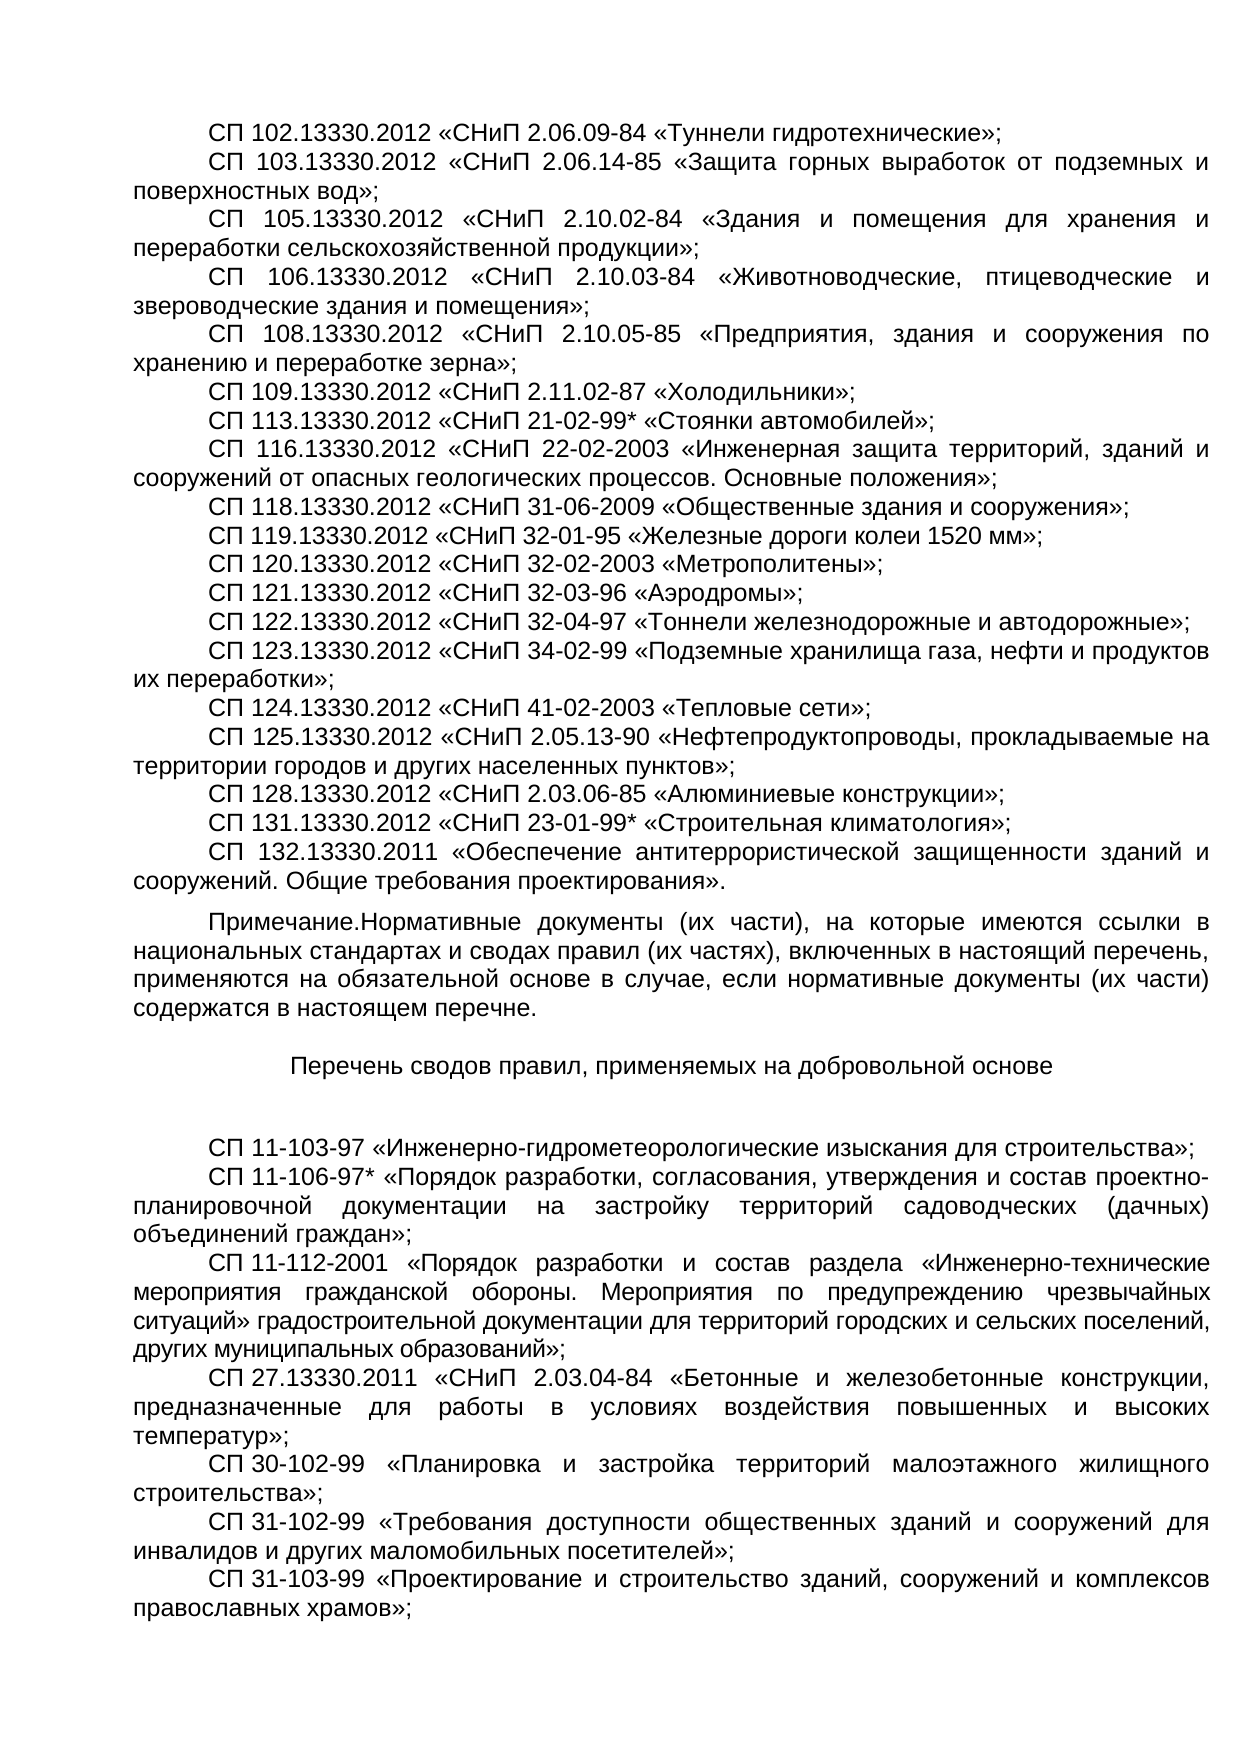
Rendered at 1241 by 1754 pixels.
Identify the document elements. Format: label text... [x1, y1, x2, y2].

text СП 120.13330.2012 «СНиП 32-02-2003 «Метрополитены»; [133, 549, 1211, 578]
text СП 132.13330.2011 «Обеспечение антитеррористической защищенности зданий и сооружений. Общие требования проектирования». [133, 837, 1211, 894]
text СП 31-103-99 «Проектирование и строительство зданий, сооружений и комплексов православных храмов»; [133, 1564, 1211, 1622]
text СП 105.13330.2012 «СНиП 2.10.02-84 «Здания и помещения для хранения и переработки сельскохозяйственной продукции»; [133, 204, 1211, 262]
text СП 118.13330.2012 «СНиП 31-06-2009 «Общественные здания и сооружения»; [133, 492, 1211, 521]
text СП 125.13330.2012 «СНиП 2.05.13-90 «Нефтепродуктопроводы, прокладываемые на территории городов и других населенных пунктов»; [133, 722, 1211, 779]
text СП 106.13330.2012 «СНиП 2.10.03-84 «Животноводческие, птицеводческие и звероводческие здания и помещения»; [133, 262, 1211, 319]
text Перечень сводов правил, применяемых на добровольной основе [133, 1051, 1211, 1079]
text СП 124.13330.2012 «СНиП 41-02-2003 «Тепловые сети»; [133, 693, 1211, 722]
text СП 102.13330.2012 «СНиП 2.06.09-84 «Туннели гидротехнические»; [133, 118, 1211, 147]
text СП 128.13330.2012 «СНиП 2.03.06-85 «Алюминиевые конструкции»; [133, 779, 1211, 808]
text Примечание.Нормативные документы (их части), на которые имеются ссылки в национальных стандартах и сводах правил (их частях), включенных в настоящий перечень, применяются на обязательной основе в случае, если нормативные документы (их части) содержатся в настоящем перечне. [133, 907, 1211, 1022]
text СП 119.13330.2012 «СНиП 32-01-95 «Железные дороги колеи 1520 мм»; [133, 521, 1211, 549]
text СП 108.13330.2012 «СНиП 2.10.05-85 «Предприятия, здания и сооружения по хранению и переработке зерна»; [133, 319, 1211, 377]
text СП 109.13330.2012 «СНиП 2.11.02-87 «Холодильники»; [133, 377, 1211, 406]
text СП 11-106-97* «Порядок разработки, согласования, утверждения и состав проектно-планировочной документации на застройку территорий садоводческих (дачных) объединений граждан»; [133, 1162, 1211, 1248]
text СП 123.13330.2012 «СНиП 34-02-99 «Подземные хранилища газа, нефти и продуктов их переработки»; [133, 636, 1211, 693]
text СП 11-103-97 «Инженерно-гидрометеорологические изыскания для строительства»; [133, 1133, 1211, 1162]
text СП 116.13330.2012 «СНиП 22-02-2003 «Инженерная защита территорий, зданий и сооружений от опасных геологических процессов. Основные положения»; [133, 434, 1211, 492]
text СП 31-102-99 «Требования доступности общественных зданий и сооружений для инвалидов и других маломобильных посетителей»; [133, 1507, 1211, 1564]
text СП 113.13330.2012 «СНиП 21-02-99* «Стоянки автомобилей»; [133, 406, 1211, 434]
text СП 121.13330.2012 «СНиП 32-03-96 «Аэродромы»; [133, 578, 1211, 607]
text СП 131.13330.2012 «СНиП 23-01-99* «Строительная климатология»; [133, 808, 1211, 837]
text СП 122.13330.2012 «СНиП 32-04-97 «Тоннели железнодорожные и автодорожные»; [133, 607, 1211, 636]
text СП 27.13330.2011 «СНиП 2.03.04-84 «Бетонные и железобетонные конструкции, предназначенные для работы в условиях воздействия повышенных и высоких температур»; [133, 1363, 1211, 1449]
text СП 30-102-99 «Планировка и застройка территорий малоэтажного жилищного строительства»; [133, 1449, 1211, 1507]
text СП 103.13330.2012 «СНиП 2.06.14-85 «Защита горных выработок от подземных и поверхностных вод»; [133, 147, 1211, 204]
text СП 11-112-2001 «Порядок разработки и состав раздела «Инженерно-технические мероприятия гражданской обороны. Мероприятия по предупреждению чрезвычайных ситуаций» градостроительной документации для территорий городских и сельских поселений, других муниципальных образований»; [133, 1248, 1211, 1363]
